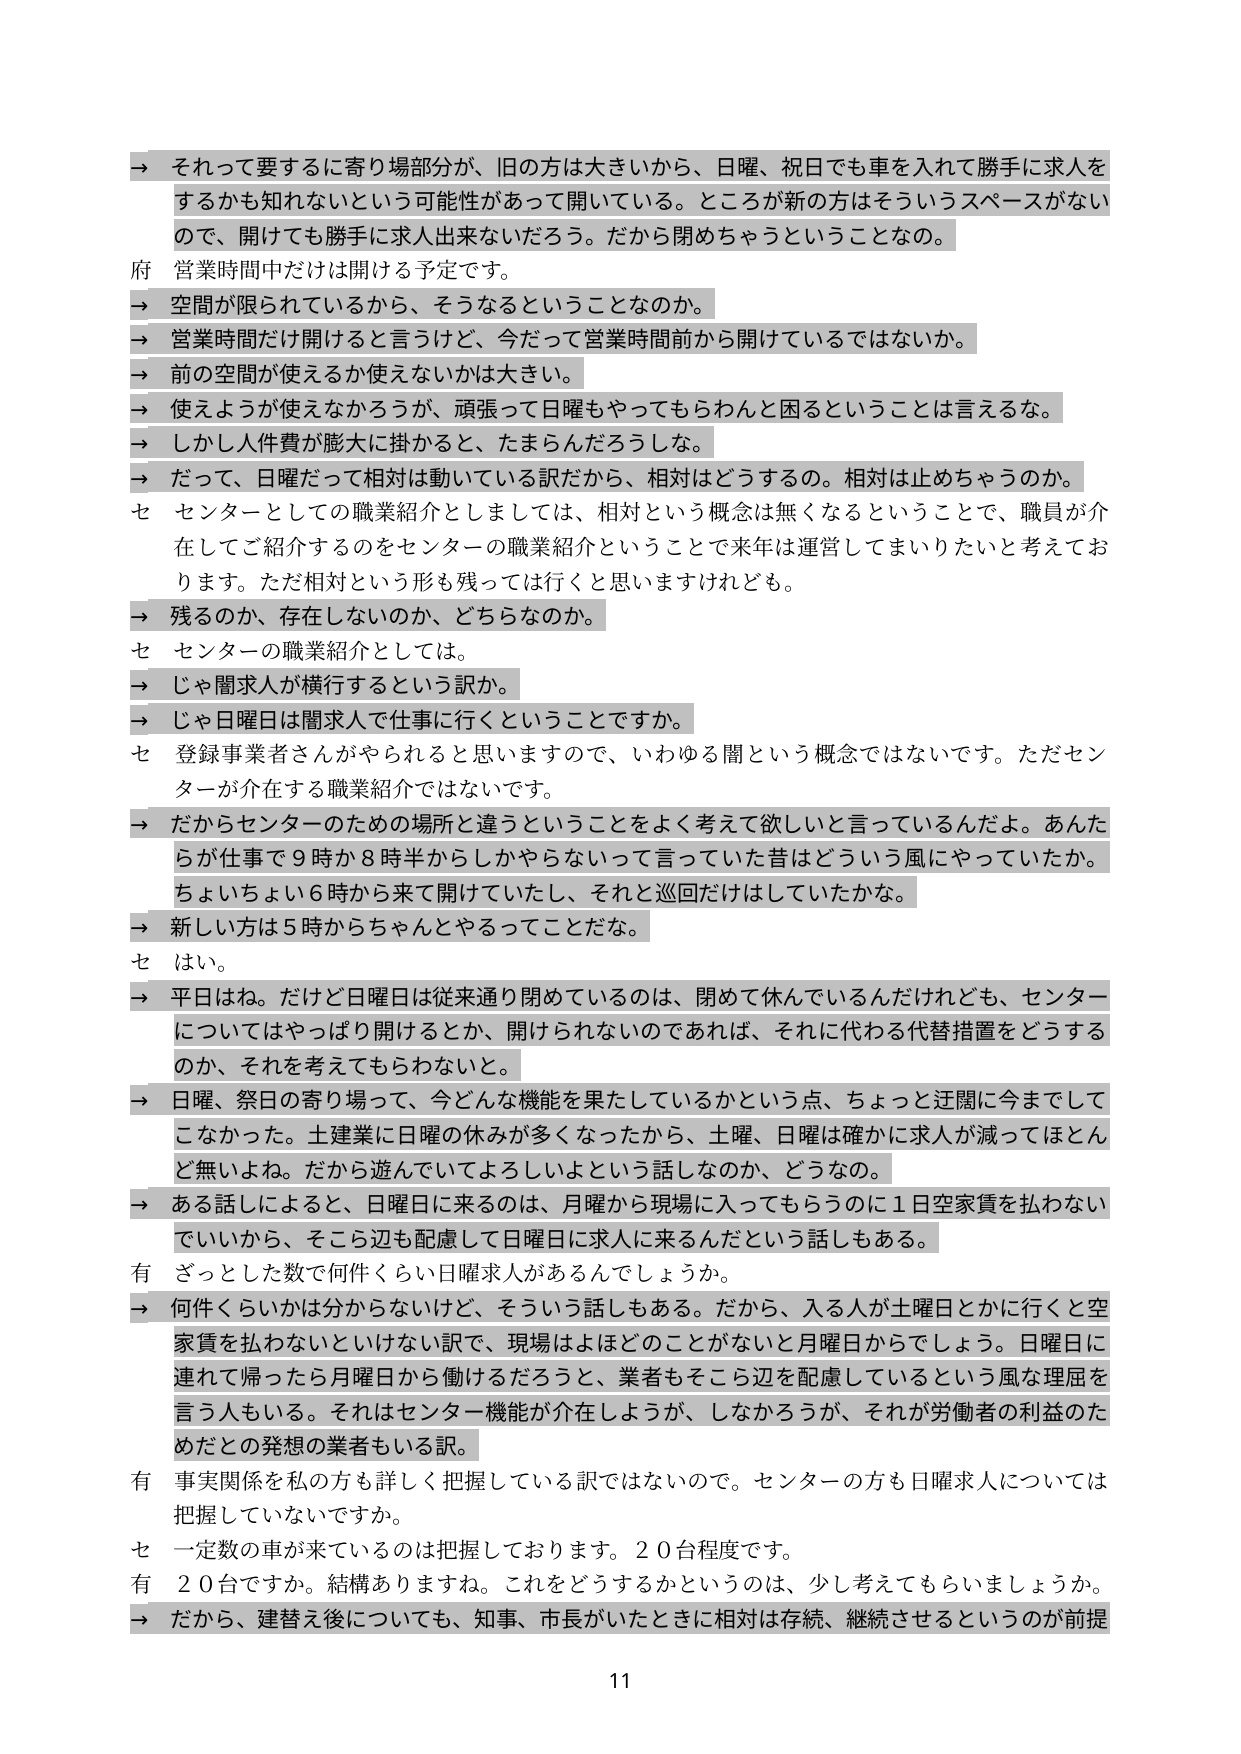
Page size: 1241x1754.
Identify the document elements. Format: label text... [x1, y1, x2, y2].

text → だって、日曜だって相対は動いている訳だから、相対はどうするの。相対は止めちゃうのか。 [130, 459, 1110, 494]
text セ 一定数の車が来ているのは把握しております。２０台程度です。 [130, 1532, 1110, 1566]
text → しかし人件費が膨大に掛かると、たまらんだろうしな。 [130, 425, 1110, 459]
text → 平日はね。だけど日曜日は従来通り閉めているのは、閉めて休んでいるんだけれども、センターについてはやっぱり開けるとか、開けられないのであれば、それに代わる代替措置をどうするのか、それを考えてもらわないと。 [130, 1011, 1110, 1082]
text → ある話しによると、日曜日に来るのは、月曜から現場に入ってもらうのに１日空家賃を払わないでいいから、そこら辺も配慮して日曜日に求人に来るんだという話しもある。 [130, 1219, 1110, 1255]
text → 前の空間が使えるか使えないかは大きい。 [130, 356, 1110, 390]
text → じゃ日曜日は闇求人で仕事に行くということですか。 [130, 702, 1110, 736]
text → それって要するに寄り場部分が、旧の方は大きいから、日曜、祝日でも車を入れて勝手に求人をするかも知れないという可能性があって開いている。ところが新の方はそういうスペースがないので、開けても勝手に求人出来ないだろう。だから閉めちゃうということなの。 [130, 181, 1110, 252]
text → じゃ闇求人が横行するという訳か。 [130, 667, 1110, 702]
text 府 営業時間中だけは開ける予定です。 [130, 252, 1110, 287]
text 有 事実関係を私の方も詳しく把握している訳ではないので。センターの方も日曜求人については把握していないですか。 [130, 1462, 1110, 1532]
text セ センターとしての職業紹介としましては、相対という概念は無くなるということで、職員が介在してご紹介するのをセンターの職業紹介ということで来年は運営してまいりたいと考えております。ただ相対という形も残っては行くと思いますけれども。 [130, 494, 1110, 598]
text → 日曜、祭日の寄り場って、今どんな機能を果たしているかという点、ちょっと迂闊に今までしてこなかった。土建業に日曜の休みが多くなったから、土曜、日曜は確かに求人が減ってほとんど無いよね。だから遊んでいてよろしいよという話しなのか、どうなの。 [130, 1115, 1110, 1186]
text → 使えようが使えなかろうが、頑張って日曜もやってもらわんと困るということは言えるな。 [130, 390, 1110, 425]
text → 残るのか、存在しないのか、どちらなのか。 [130, 598, 1110, 632]
text → 何件くらいかは分からないけど、そういう話しもある。だから、入る人が土曜日とかに行くと空家賃を払わないといけない訳で、現場はよほどのことがないと月曜日からでしょう。日曜日に連れて帰ったら月曜日から働けるだろうと、業者もそこら辺を配慮しているという風な理屈を言う人もいる。それはセンター機能が介在しようが、しなかろうが、それが労働者の利益のためだとの発想の業者もいる訳。 [130, 1322, 1110, 1462]
text → 営業時間だけ開けると言うけど、今だって営業時間前から開けているではないか。 [130, 321, 1110, 356]
text セ センターの職業紹介としては。 [130, 632, 1110, 667]
text セ はい。 [130, 944, 1110, 978]
text セ 登録事業者さんがやられると思いますので、いわゆる闇という概念ではないです。ただセンターが介在する職業紹介ではないです。 [130, 736, 1110, 805]
text 有 ２０台ですか。結構ありますね。これをどうするかというのは、少し考えてもらいましょうか。 [130, 1566, 1110, 1601]
text → だからセンターのための場所と違うということをよく考えて欲しいと言っているんだよ。あんたらが仕事で９時か８時半からしかやらないって言っていた昔はどういう風にやっていたか。ちょいちょい６時から来て開けていたし、それと巡回だけはしていたかな。 [130, 838, 1110, 909]
text → 空間が限られているから、そうなるということなのか。 [130, 287, 1110, 321]
text 有 ざっとした数で何件くらい日曜求人があるんでしょうか。 [130, 1255, 1110, 1289]
text → 新しい方は５時からちゃんとやるってことだな。 [130, 909, 1110, 944]
